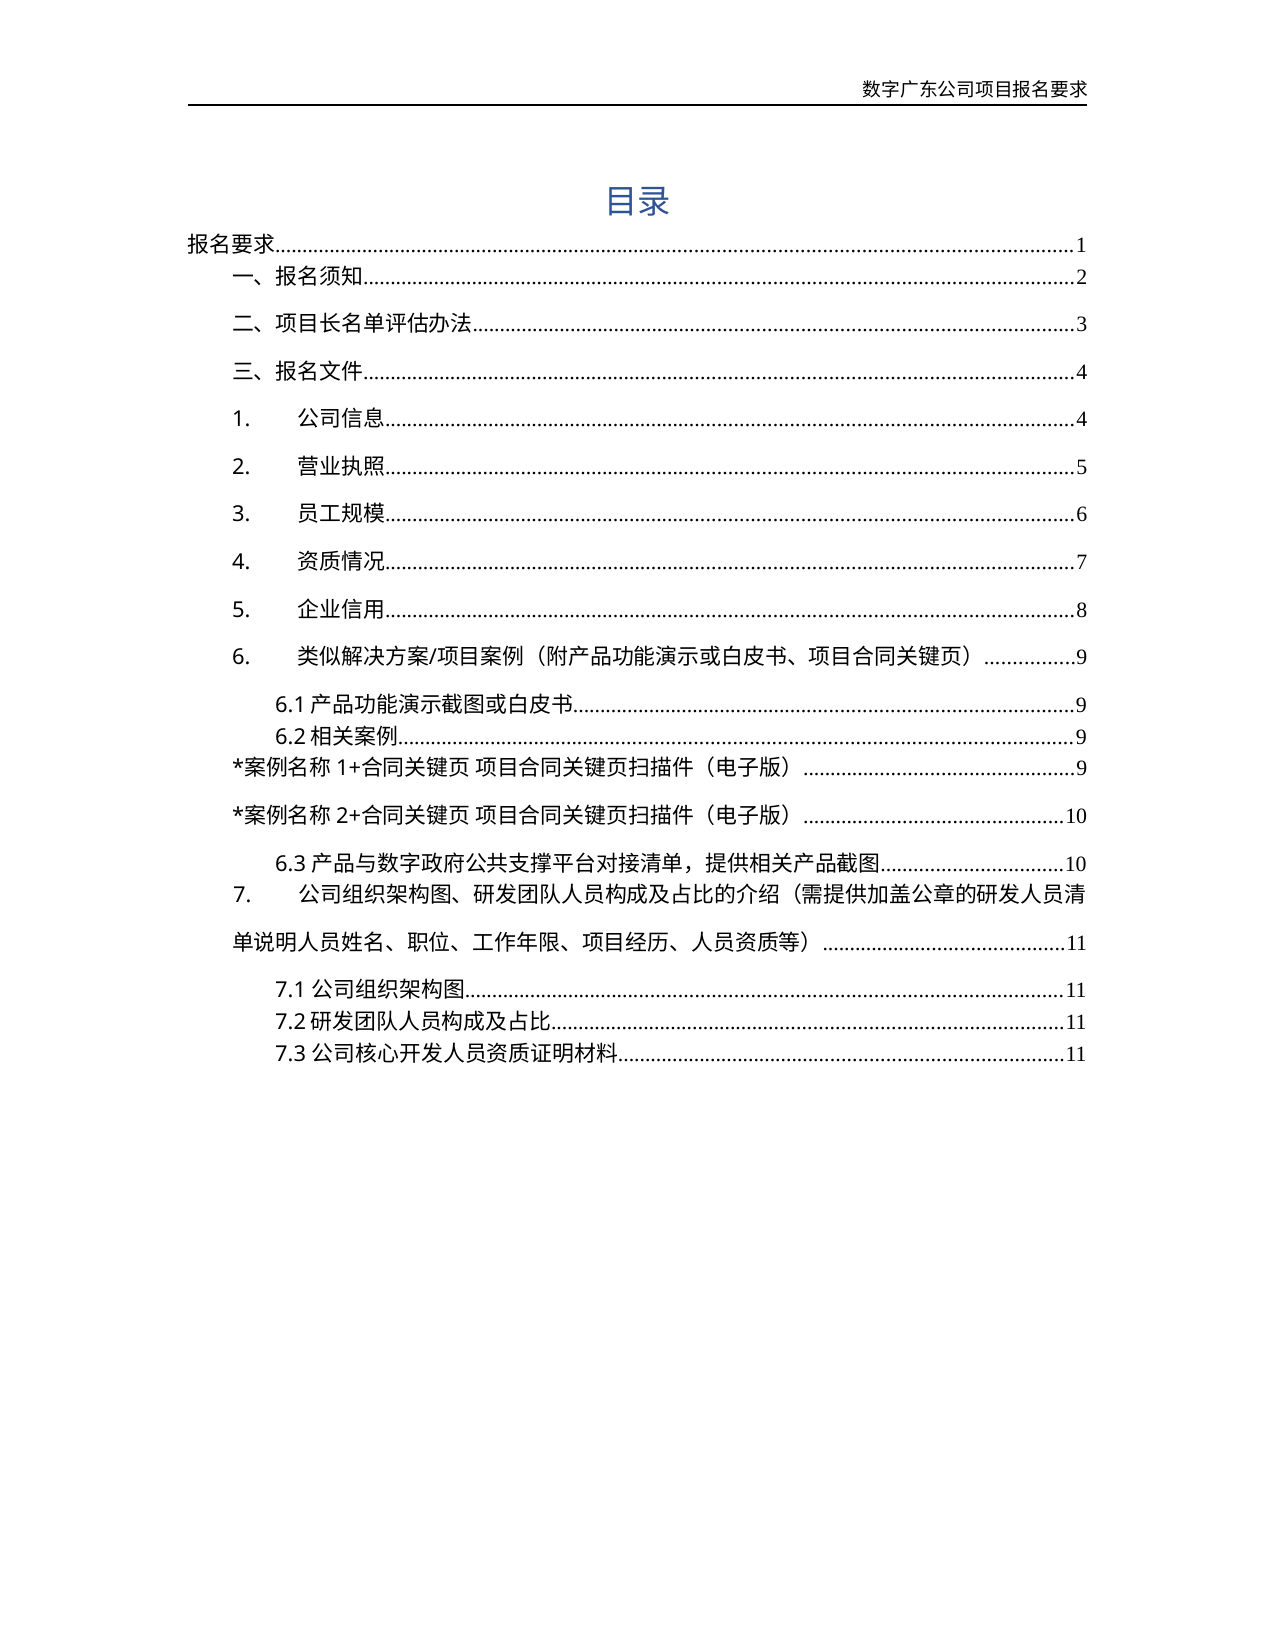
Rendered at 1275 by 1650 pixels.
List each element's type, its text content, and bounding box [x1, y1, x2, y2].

text 一、报名须知 2 [231, 259, 1087, 290]
text 5. 企业信用 8 [231, 592, 1087, 623]
text 6.2相关案例 9 [275, 719, 1087, 750]
text 3. 员工规模 6 [231, 496, 1087, 528]
text *案例名称2+合同关键页 项目合同关键页扫描件（电子版） 10 [231, 798, 1087, 830]
text 6. 类似解决方案/项目案例（附产品功能演示或白皮书、项目合同关键页） 9 [231, 639, 1087, 671]
text 1. 公司信息 4 [231, 401, 1087, 433]
text 4. 资质情况 7 [231, 544, 1087, 576]
subtitle 目录 [187, 175, 1087, 223]
text 7.1 公司组织架构图 11 [275, 972, 1087, 1004]
text 6.1产品功能演示截图或白皮书 9 [275, 687, 1087, 719]
text *案例名称1+合同关键页 项目合同关键页扫描件（电子版） 9 [231, 750, 1087, 782]
text 7. 公司组织架构图、研发团队人员构成及占比的介绍（需提供加盖公章的研发人员清单说明人员姓名、职位、工作年限、项目经历、人员资质等） 11 [231, 877, 1087, 957]
text 7.3 公司核心开发人员资质证明材料 11 [275, 1036, 1087, 1068]
text 报名要求 1 [187, 227, 1087, 259]
text 三、报名文件 4 [231, 354, 1087, 385]
text 2. 营业执照 5 [231, 449, 1087, 481]
text 7.2研发团队人员构成及占比 11 [275, 1004, 1087, 1036]
text 二、项目长名单评估办法 3 [231, 306, 1087, 338]
text 6.3 产品与数字政府公共支撑平台对接清单，提供相关产品截图 10 [275, 846, 1087, 877]
